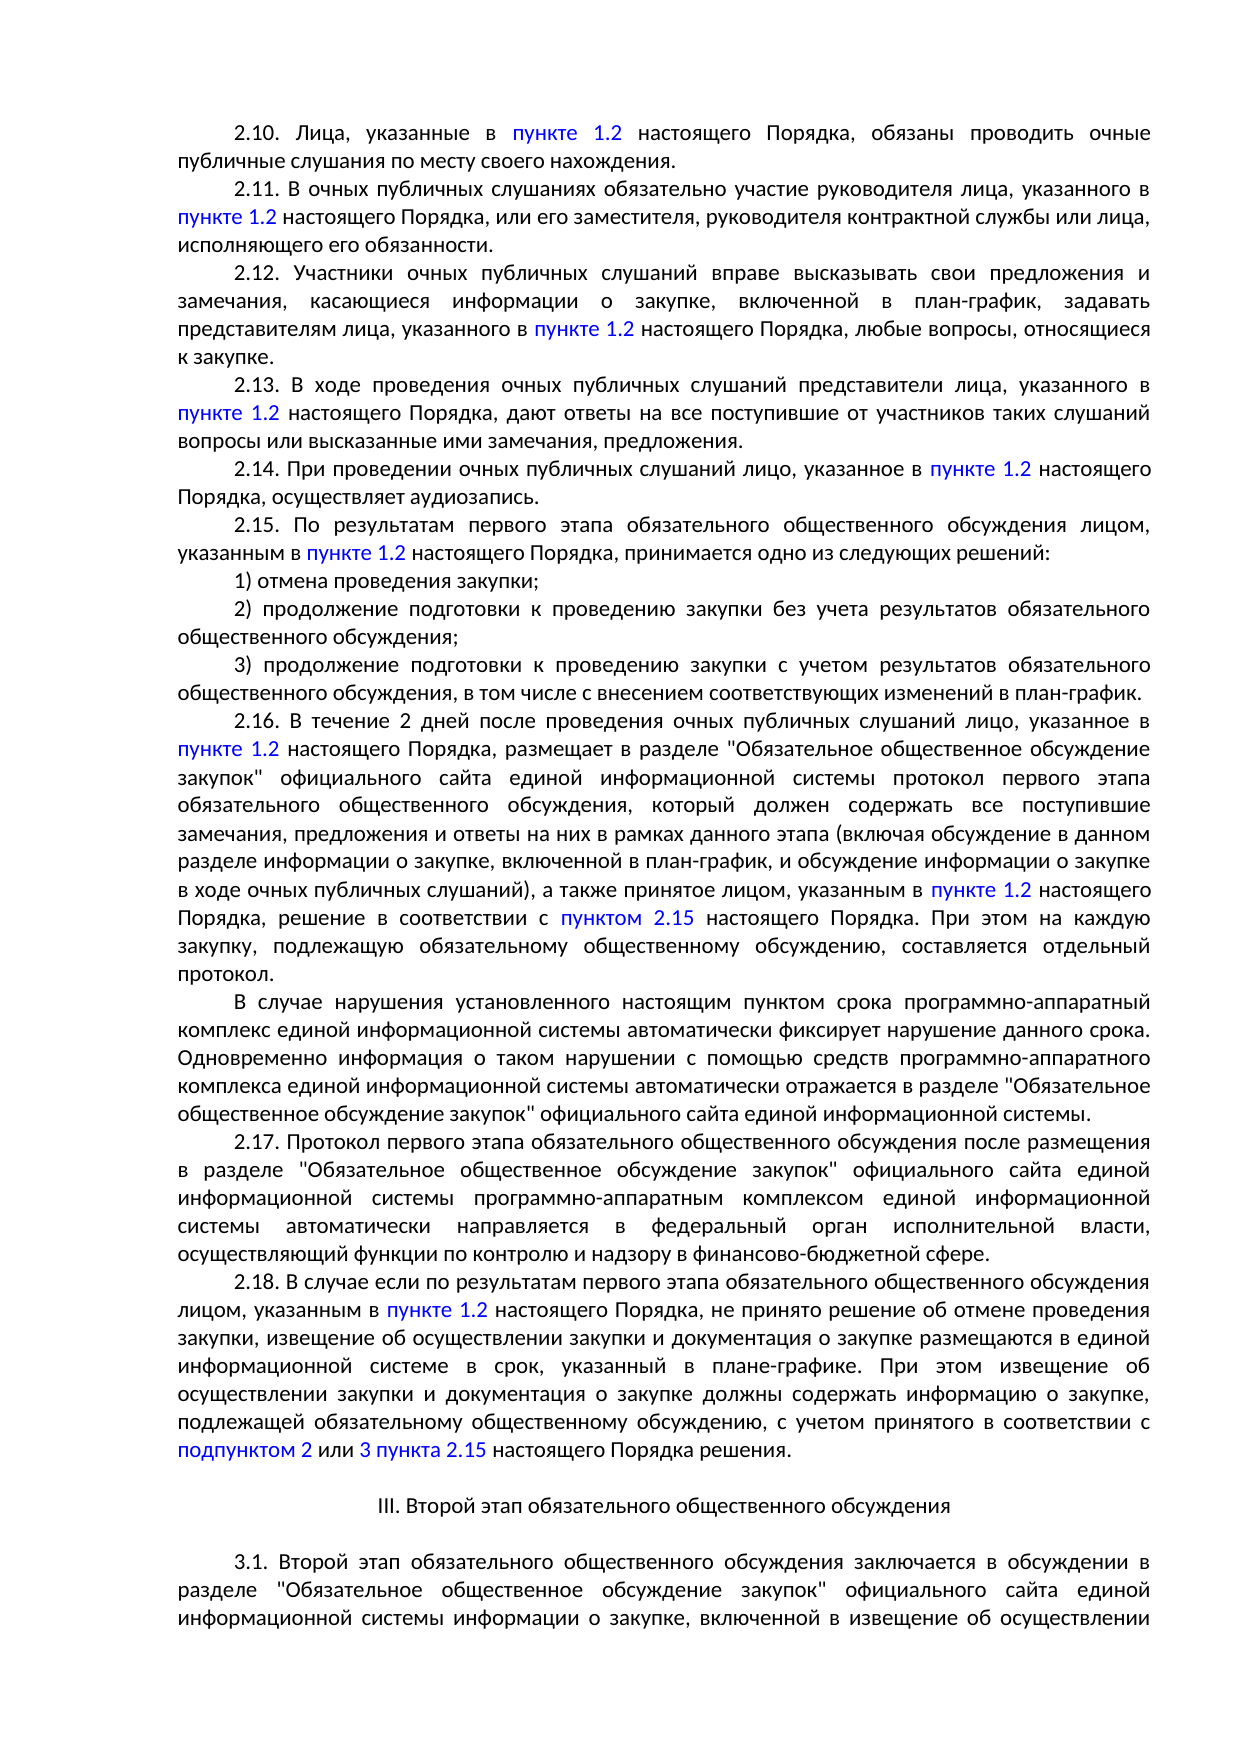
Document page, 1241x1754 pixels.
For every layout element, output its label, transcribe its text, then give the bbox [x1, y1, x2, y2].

text 2) продолжение подготовки к проведению закупки без учета результатов обязательного общественного обсуждения; [177, 594, 1152, 651]
text 2.12. Участники очных публичных слушаний вправе высказывать свои предложения и замечания, касающиеся информации о закупке, включенной в план-график, задавать представителям лица, указанного в пункте 1.2 настоящего Порядка, любые вопросы, относящиеся к закупке. [177, 258, 1152, 370]
text 2.10. Лица, указанные в пункте 1.2 настоящего Порядка, обязаны проводить очные публичные слушания по месту своего нахождения. [177, 118, 1152, 174]
text 2.11. В очных публичных слушаниях обязательно участие руководителя лица, указанного в пункте 1.2 настоящего Порядка, или его заместителя, руководителя контрактной службы или лица, исполняющего его обязанности. [177, 174, 1152, 258]
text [177, 1547, 1152, 1631]
text 3) продолжение подготовки к проведению закупки с учетом результатов обязательного общественного обсуждения, в том числе с внесением соответствующих изменений в план-график. [177, 651, 1152, 707]
text 2.15. По результатам первого этапа обязательного общественного обсуждения лицом, указанным в пункте 1.2 настоящего Порядка, принимается одно из следующих решений: [177, 510, 1152, 566]
text 1) отмена проведения закупки; [177, 566, 1152, 594]
text 2.18. В случае если по результатам первого этапа обязательного общественного обсуждения лицом, указанным в пункте 1.2 настоящего Порядка, не принято решение об отмене проведения закупки, извещение об осуществлении закупки и документация о закупке размещаются в единой информационной системе в срок, указанный в плане-графике. При этом извещение об осуществлении закупки и документация о закупке должны содержать информацию о закупке, подлежащей обязательному общественному обсуждению, с учетом принятого в соответствии с подпунктом 2 или 3 пункта 2.15 настоящего Порядка решения. [177, 1267, 1152, 1463]
text 2.16. В течение 2 дней после проведения очных публичных слушаний лицо, указанное в пункте 1.2 настоящего Порядка, размещает в разделе "Обязательное общественное обсуждение закупок" официального сайта единой информационной системы протокол первого этапа обязательного общественного обсуждения, который должен содержать все поступившие замечания, предложения и ответы на них в рамках данного этапа (включая обсуждение в данном разделе информации о закупке, включенной в план-график, и обсуждение информации о закупке в ходе очных публичных слушаний), а также принятое лицом, указанным в пункте 1.2 настоящего Порядка, решение в соответствии с пунктом 2.15 настоящего Порядка. При этом на каждую закупку, подлежащую обязательному общественному обсуждению, составляется отдельный протокол. [177, 707, 1152, 987]
text В случае нарушения установленного настоящим пунктом срока программно-аппаратный комплекс единой информационной системы автоматически фиксирует нарушение данного срока. Одновременно информация о таком нарушении с помощью средств программно-аппаратного комплекса единой информационной системы автоматически отражается в разделе "Обязательное общественное обсуждение закупок" официального сайта единой информационной системы. [177, 987, 1152, 1127]
text III. Второй этап обязательного общественного обсуждения [177, 1491, 1152, 1519]
text 2.14. При проведении очных публичных слушаний лицо, указанное в пункте 1.2 настоящего Порядка, осуществляет аудиозапись. [177, 454, 1152, 510]
text 2.13. В ходе проведения очных публичных слушаний представители лица, указанного в пункте 1.2 настоящего Порядка, дают ответы на все поступившие от участников таких слушаний вопросы или высказанные ими замечания, предложения. [177, 370, 1152, 454]
text 2.17. Протокол первого этапа обязательного общественного обсуждения после размещения в разделе "Обязательное общественное обсуждение закупок" официального сайта единой информационной системы программно-аппаратным комплексом единой информационной системы автоматически направляется в федеральный орган исполнительной власти, осуществляющий функции по контролю и надзору в финансово-бюджетной сфере. [177, 1127, 1152, 1267]
